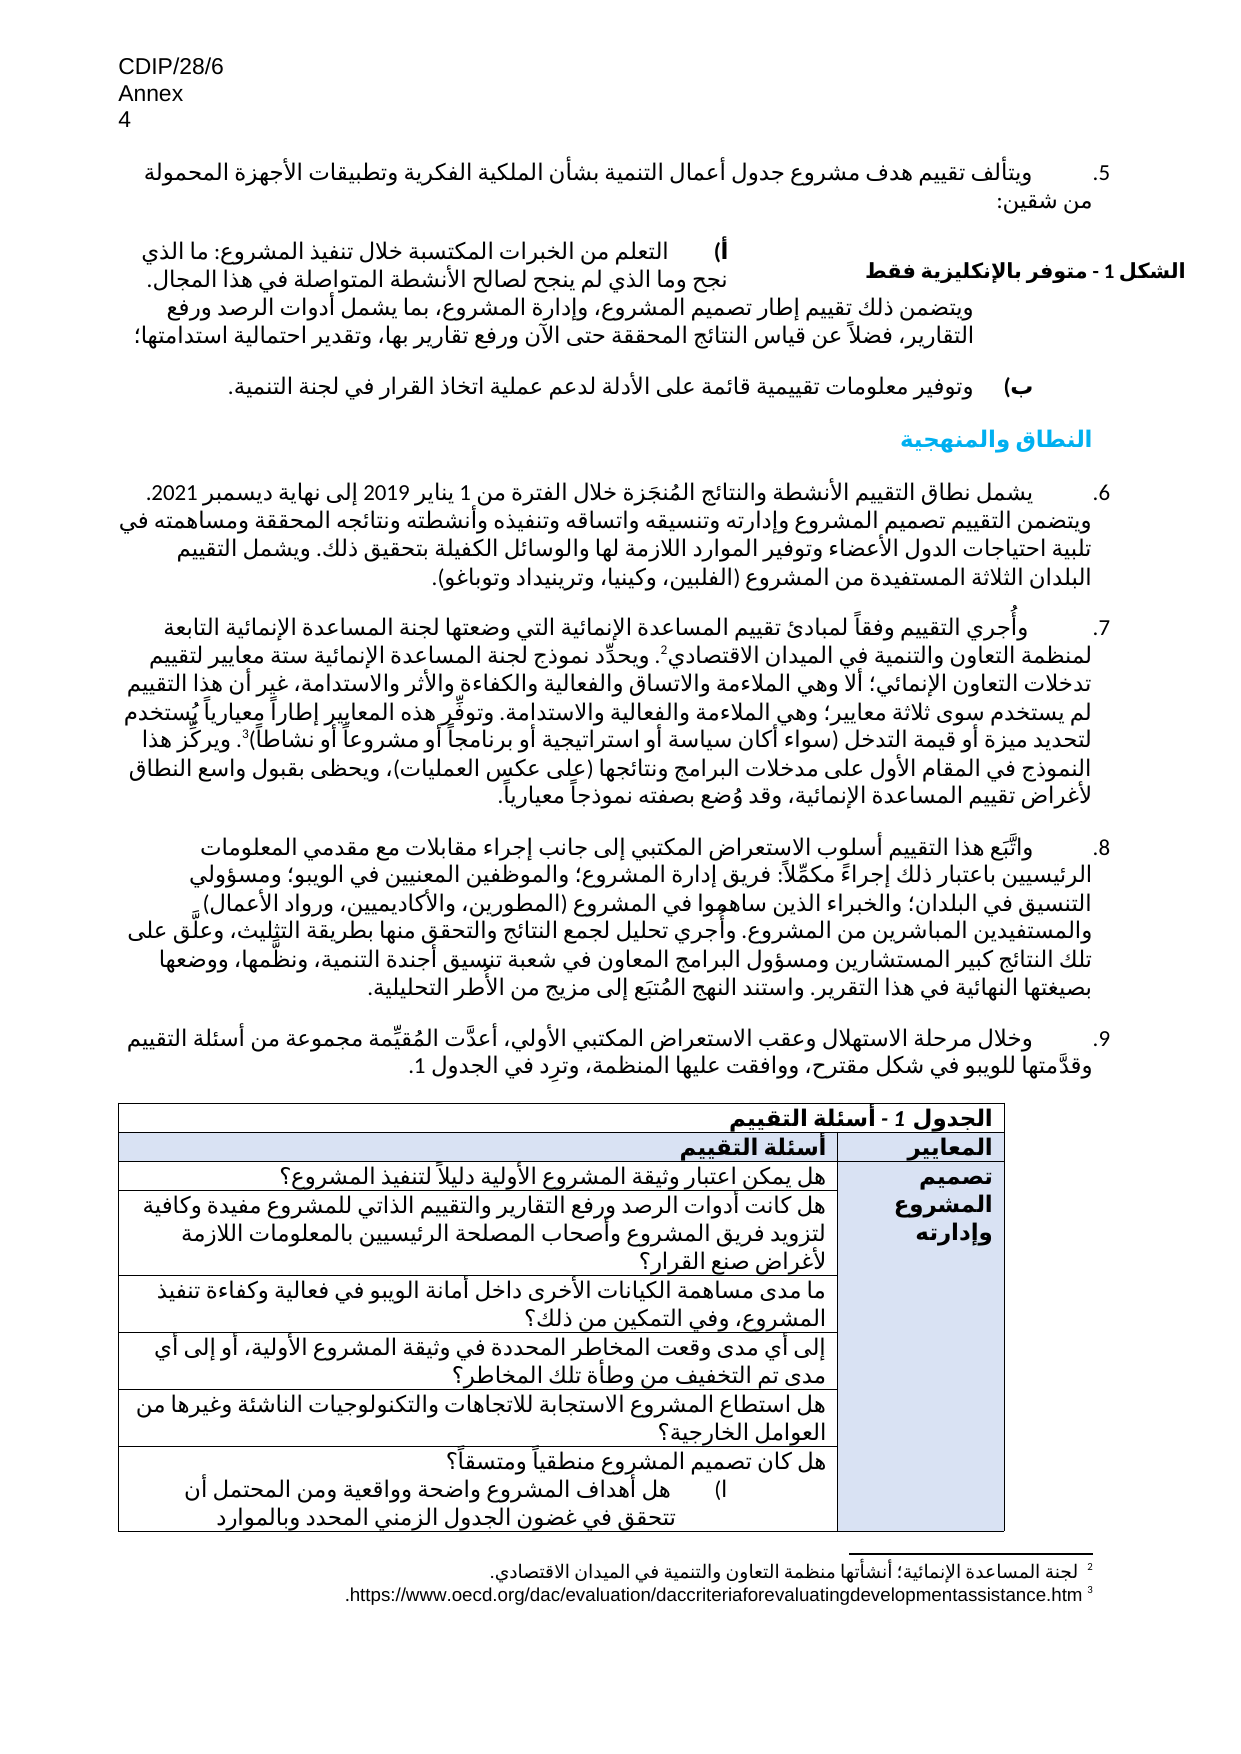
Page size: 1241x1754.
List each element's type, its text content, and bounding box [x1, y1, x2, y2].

table_cell ما مدى مساهمة الكيانات الأخرى داخل أمانة الويبو في فعالية وكفاءة تنفيذ المشروع، وفي التمكين من ذلك؟ [119, 1276, 837, 1332]
text وخلال مرحلة الاستهلال وعقب الاستعراض المكتبي الأولي، أعدَّت المُقيِّمة مجموعة من أسئلة التقييم وقدَّمتها للويبو في شكل مقترح، ووافقت عليها المنظمة، وترِد في الجدول 1. [118, 1024, 1092, 1080]
table_cell هل استطاع المشروع الاستجابة للاتجاهات والتكنولوجيات الناشئة وغيرها من العوامل الخارجية؟ [119, 1390, 837, 1446]
table_cell هل يمكن اعتبار وثيقة المشروع الأولية دليلاً لتنفيذ المشروع؟ [119, 1162, 837, 1190]
subtitle النطاق والمنهجية [118, 426, 1092, 453]
text وأُجري التقييم وفقاً لمبادئ تقييم المساعدة الإنمائية التي وضعتها لجنة المساعدة الإنمائية التابعة لمنظمة التعاون والتنمية في الميدان الاقتصادي. ويحدِّد نموذج لجنة المساعدة الإنمائية ستة معايير لتقييم تدخلات التعاون الإنمائي؛ ألا وهي الملاءمة والاتساق والفعالية والكفاءة والأثر والاستدامة، غير أن هذا التقييم لم يستخدم سوى ثلاثة معايير؛ وهي الملاءمة والفعالية والاستدامة. وتوفِّر هذه المعايير إطاراً معيارياً يُستخدم لتحديد ميزة أو قيمة التدخل (سواء أكان سياسة أو استراتيجية أو برنامجاً أو مشروعاً أو نشاطاً). ويركِّز هذا النموذج في المقام الأول على مدخلات البرامج ونتائجها (على عكس العمليات)، ويحظى بقبول واسع النطاق لأغراض تقييم المساعدة الإنمائية، وقد وُضع بصفته نموذجاً معيارياً. [118, 613, 1092, 810]
text ويتألف تقييم هدف مشروع جدول أعمال التنمية بشأن الملكية الفكرية وتطبيقات الأجهزة المحمولة من شقين: [118, 158, 1092, 214]
text يشمل نطاق التقييم الأنشطة والنتائج المُنجَزة خلال الفترة من 1 يناير 2019 إلى نهاية ديسمبر 2021. ويتضمن التقييم تصميم المشروع وإدارته وتنسيقه واتساقه وتنفيذه وأنشطته ونتائجه المحققة ومساهمته في تلبية احتياجات الدول الأعضاء وتوفير الموارد اللازمة لها والوسائل الكفيلة بتحقيق ذلك. ويشمل التقييم البلدان الثلاثة المستفيدة من المشروع (الفلبين، وكينيا، وترينيداد وتوباغو). [118, 478, 1092, 591]
table_cell هل كانت أدوات الرصد ورفع التقارير والتقييم الذاتي للمشروع مفيدة وكافية لتزويد فريق المشروع وأصحاب المصلحة الرئيسيين بالمعلومات اللازمة لأغراض صنع القرار؟ [119, 1191, 837, 1275]
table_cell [119, 1447, 837, 1531]
text أ) التعلم من الخبرات المكتسبة خلال تنفيذ المشروع: ما الذي نجح وما الذي لم ينجح لصالح الأنشطة المتواصلة في هذا المجال. ويتضمن ذلك تقييم إطار تصميم المشروع، وإدارة المشروع، بما يشمل أدوات الرصد ورفع التقارير، فضلاً عن قياس النتائج المحققة حتى الآن ورفع تقارير بها، وتقدير احتمالية استدامتها؛ [118, 237, 1033, 349]
table_cell أسئلة التقييم [119, 1133, 837, 1161]
text ب) وتوفير معلومات تقييمية قائمة على الأدلة لدعم عملية اتخاذ القرار في لجنة التنمية. [118, 372, 1092, 401]
table_cell إلى أي مدى وقعت المخاطر المحددة في وثيقة المشروع الأولية، أو إلى أي مدى تم التخفيف من وطأة تلك المخاطر؟ [119, 1333, 837, 1389]
table_cell تصميم المشروع وإدارته [838, 1162, 1004, 1531]
table_header الجدول 1 - أسئلة التقييم [119, 1104, 1004, 1132]
table_cell المعايير [838, 1133, 1004, 1161]
text واتَّبَع هذا التقييم أسلوب الاستعراض المكتبي إلى جانب إجراء مقابلات مع مقدمي المعلومات الرئيسيين باعتبار ذلك إجراءً مكمِّلاً: فريق إدارة المشروع؛ والموظفين المعنيين في الويبو؛ ومسؤولي التنسيق في البلدان؛ والخبراء الذين ساهموا في المشروع (المطورين، والأكاديميين، ورواد الأعمال) والمستفيدين المباشرين من المشروع. وأُجري تحليل لجمع النتائج والتحقق منها بطريقة التثليث، وعلَّق على تلك النتائج كبير المستشارين ومسؤول البرامج المعاون في شعبة تنسيق أجندة التنمية، ونظَّمها، ووضعها بصيغتها النهائية في هذا التقرير. واستند النهج المُتبَع إلى مزيج من الأُطر التحليلية. [118, 833, 1092, 1001]
